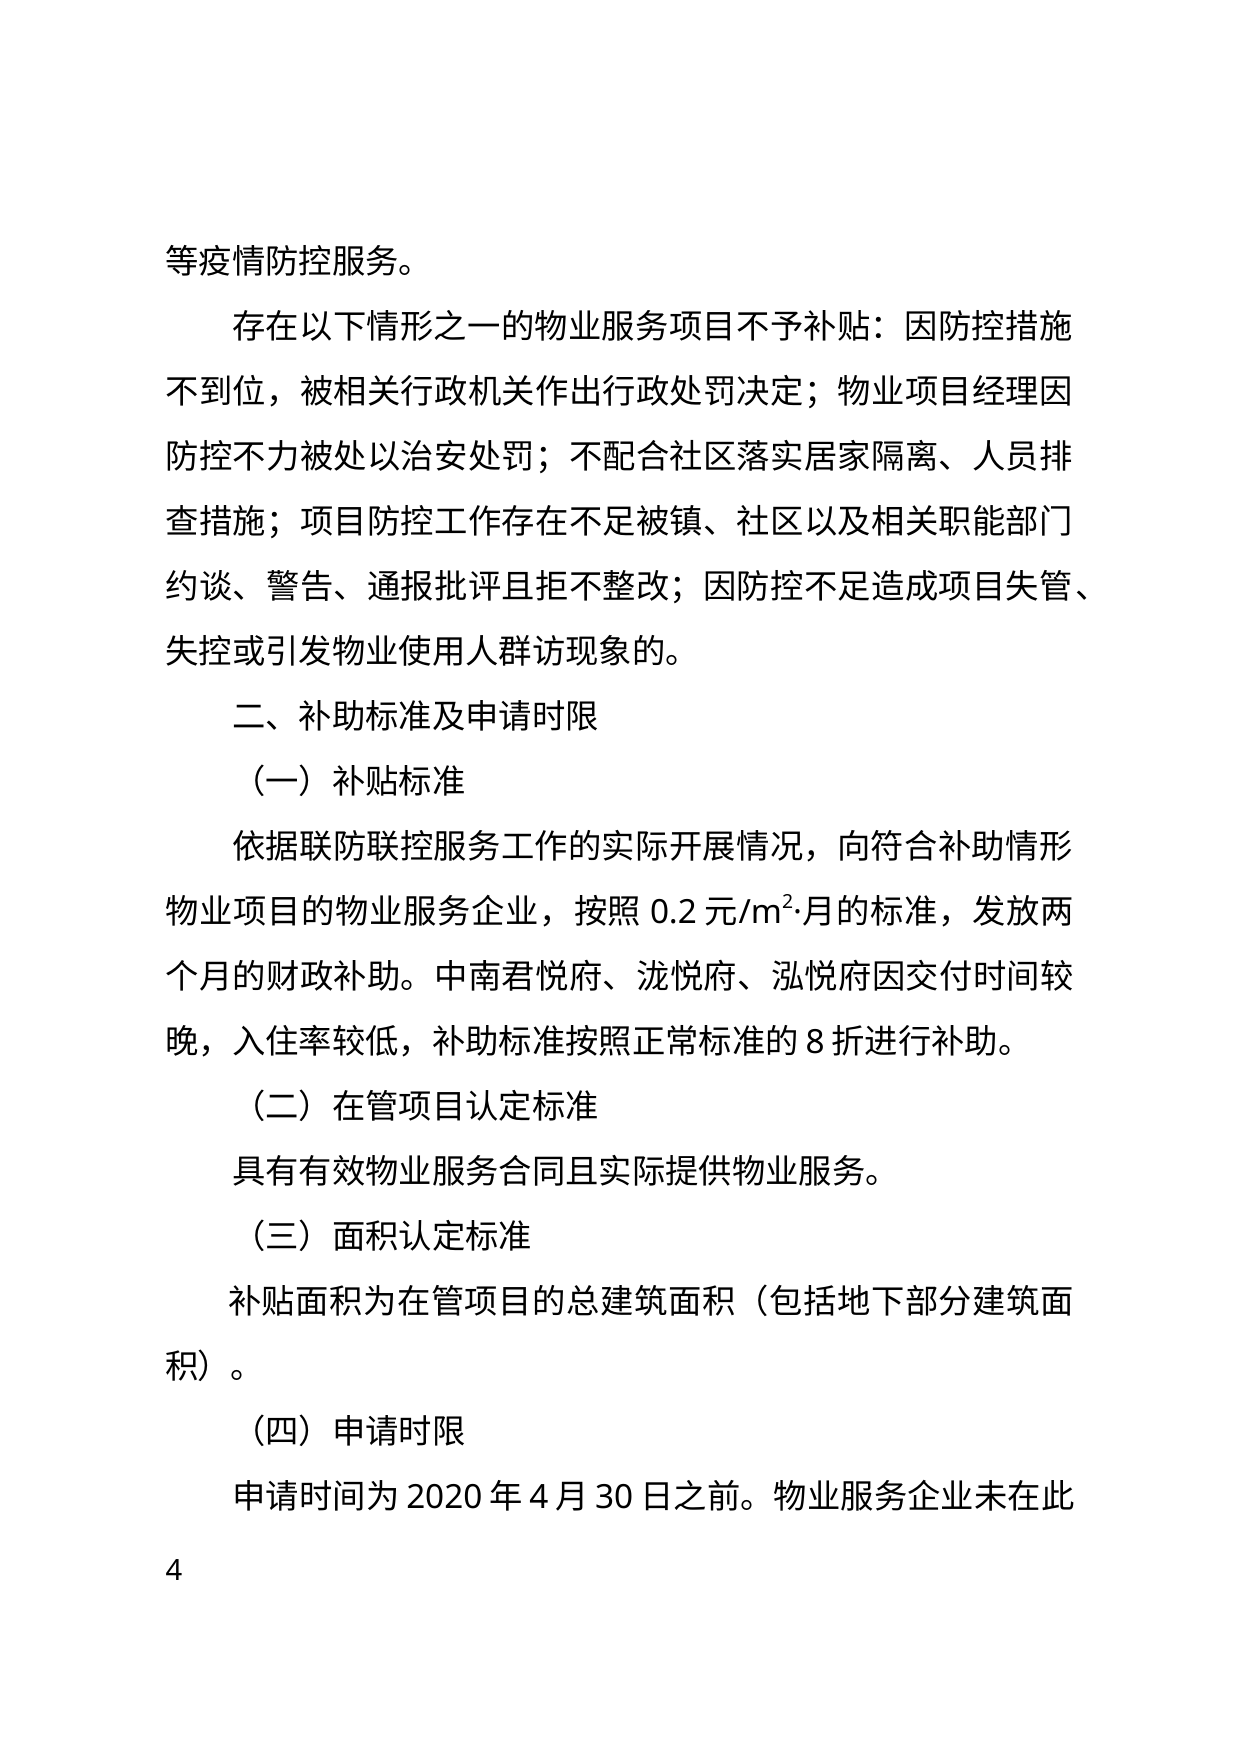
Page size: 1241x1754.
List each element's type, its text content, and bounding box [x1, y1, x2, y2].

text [165, 227, 1075, 292]
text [165, 1462, 1075, 1527]
text （一）补贴标准 [165, 747, 1075, 812]
text （二）在管项目认定标准 [165, 1072, 1075, 1137]
text 依据联防联控服务工作的实际开展情况，向符合补助情形物业项目的物业服务企业，按照0.2元/m2·月的标准，发放两个月的财政补助。中南君悦府、泷悦府、泓悦府因交付时间较晚，入住率较低，补助标准按照正常标准的8折进行补助。 [165, 812, 1075, 1072]
text （三）面积认定标准 [165, 1202, 1075, 1267]
text 补贴面积为在管项目的总建筑面积（包括地下部分建筑面积）。 [165, 1267, 1075, 1397]
text 具有有效物业服务合同且实际提供物业服务。 [165, 1137, 1075, 1202]
text （四）申请时限 [165, 1397, 1075, 1462]
text 二、补助标准及申请时限 [165, 682, 1075, 747]
text 存在以下情形之一的物业服务项目不予补贴：因防控措施不到位，被相关行政机关作出行政处罚决定；物业项目经理因防控不力被处以治安处罚；不配合社区落实居家隔离、人员排查措施；项目防控工作存在不足被镇、社区以及相关职能部门约谈、警告、通报批评且拒不整改；因防控不足造成项目失管、失控或引发物业使用人群访现象的。 [165, 292, 1075, 682]
